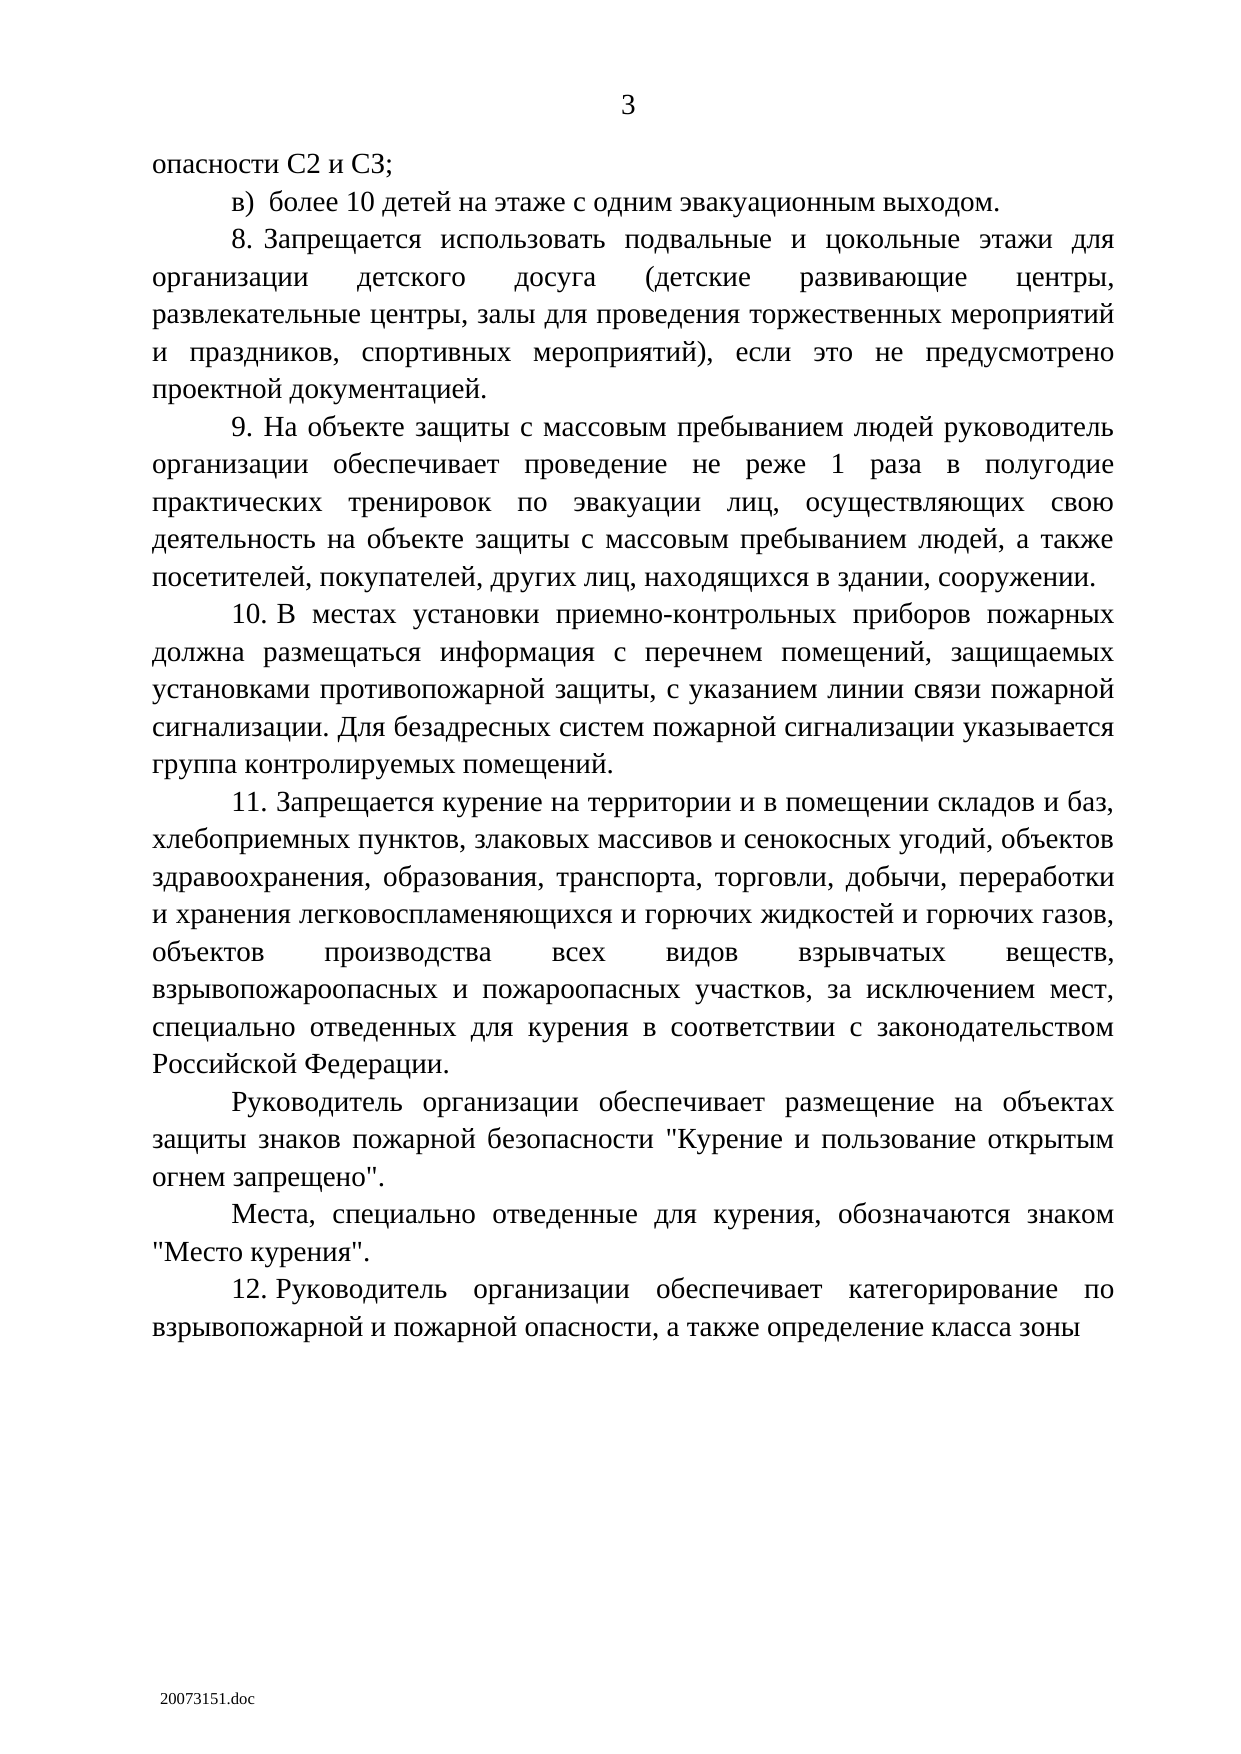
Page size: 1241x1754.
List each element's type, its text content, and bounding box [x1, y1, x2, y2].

list Запрещается использовать подвальные и цокольные этажи для организации детского досуга (детские развивающие центры, развлекательные центры, залы для проведения торжественных мероприятий и праздников, спортивных мероприятий), если это не предусмотрено проектной документацией. [152, 221, 1115, 405]
list В местах установки приемно-контрольных приборов пожарных должна размещаться информация с перечнем помещений, защищаемых установками противопожарной защиты, с указанием линии связи пожарной сигнализации. Для безадресных систем пожарной сигнализации указывается группа контролируемых помещений. [152, 596, 1115, 780]
text в) более 10 детей на этаже с одним эвакуационным выходом. [152, 184, 1115, 217]
text Места, специально отведенные для курения, обозначаются знаком "Место курения". [152, 1196, 1115, 1267]
list На объекте защиты с массовым пребыванием людей руководитель организации обеспечивает проведение не реже 1 раза в полугодие практических тренировок по эвакуации лиц, осуществляющих свою деятельность на объекте защиты с массовым пребыванием людей, а также посетителей, покупателей, других лиц, находящихся в здании, сооружении. [152, 409, 1115, 592]
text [152, 146, 1115, 180]
list Запрещается курение на территории и в помещении складов и баз, хлебоприемных пунктов, злаковых массивов и сенокосных угодий, объектов здравоохранения, образования, транспорта, торговли, добычи, переработки и хранения легковоспламеняющихся и горючих жидкостей и горючих газов, объектов производства всех видов взрывчатых веществ, взрывопожароопасных и пожароопасных участков, за исключением мест, специально отведенных для курения в соответствии с законодательством Российской Федерации. [152, 784, 1115, 1080]
text Руководитель организации обеспечивает размещение на объектах защиты знаков пожарной безопасности "Курение и пользование открытым огнем запрещено". [152, 1084, 1115, 1192]
list Руководитель организации обеспечивает категорирование по взрывопожарной и пожарной опасности, а также определение класса зоны [152, 1271, 1115, 1342]
